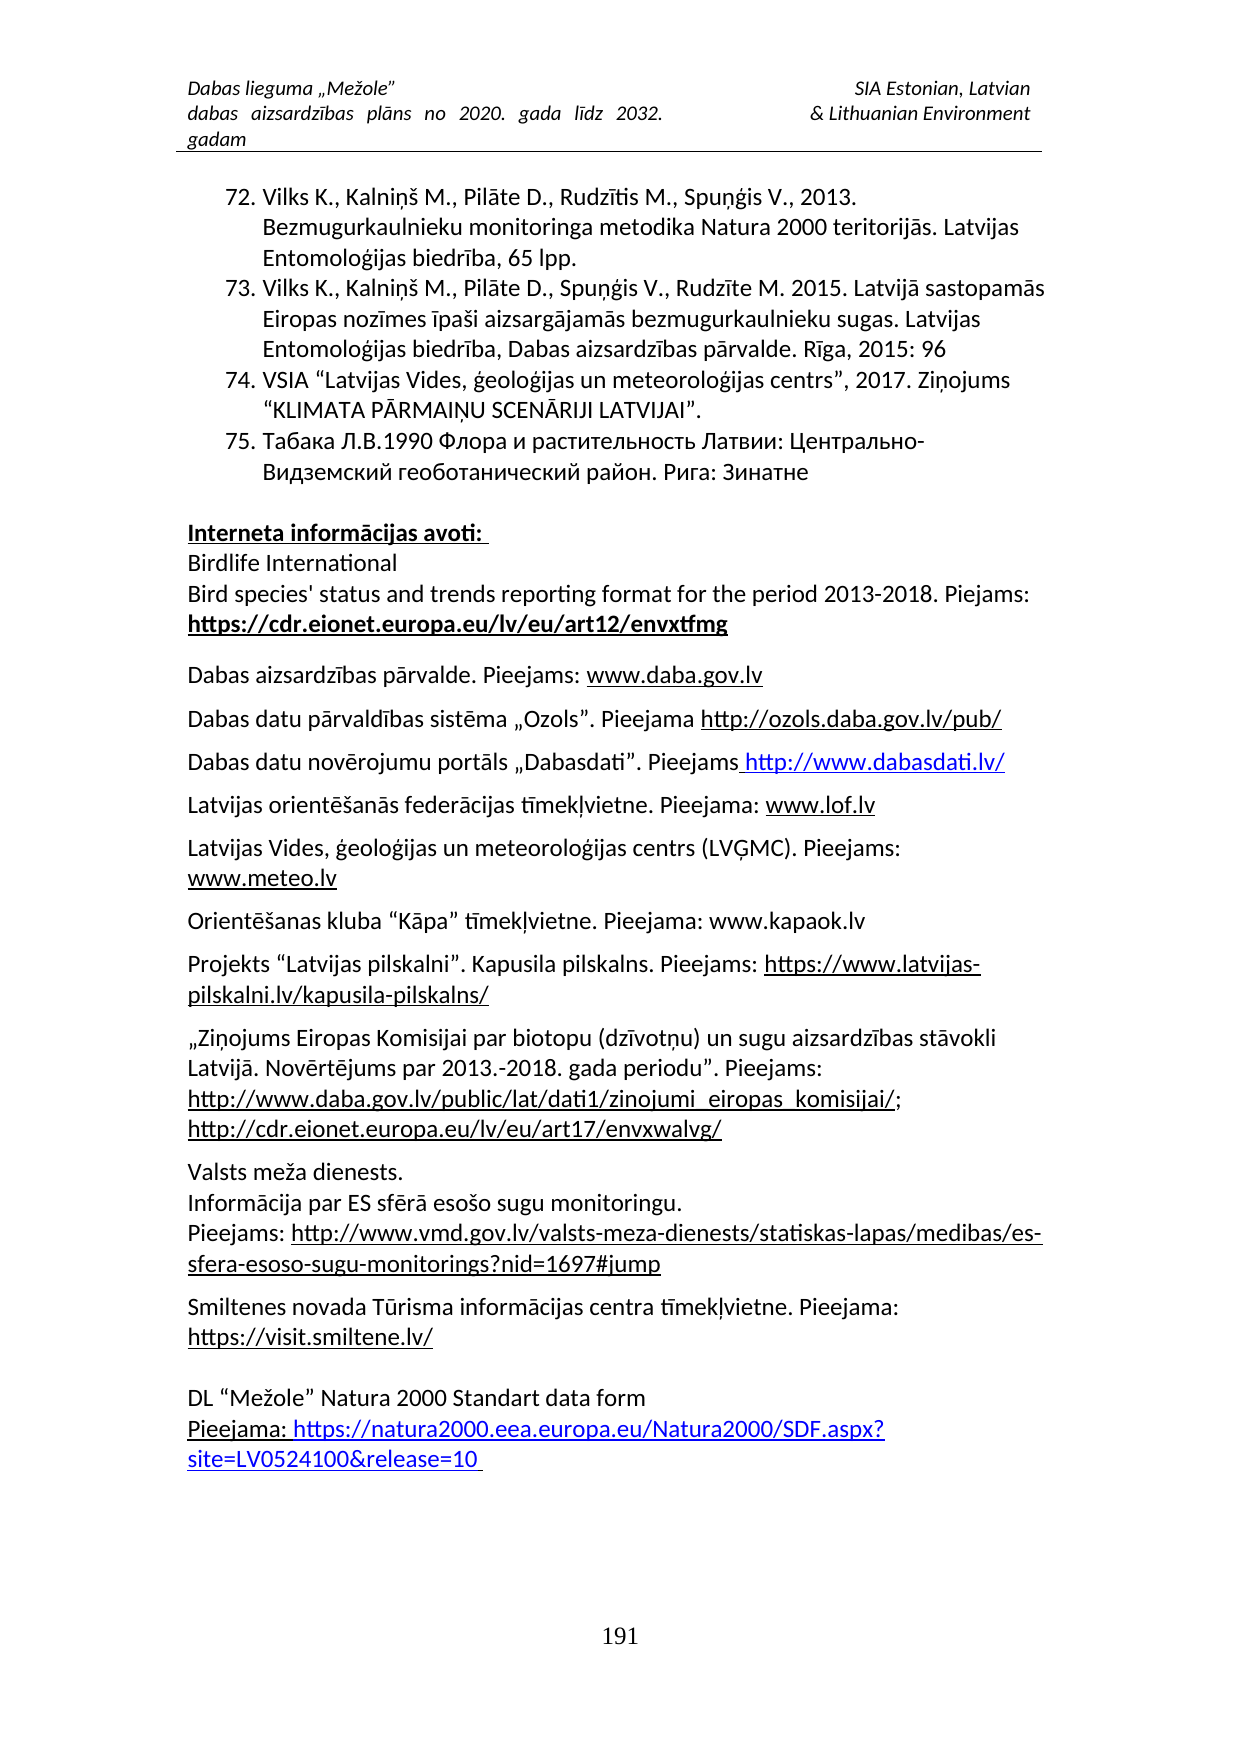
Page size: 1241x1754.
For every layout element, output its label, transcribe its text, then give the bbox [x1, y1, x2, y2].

text Birdlife International Bird species' status and trends reporting format for the period 2013-2018. Piejams: https://cdr.eionet.europa.eu/lv/eu/art12/envxtfmg [187, 547, 1053, 639]
text Smiltenes novada Tūrisma informācijas centra tīmekļvietne. Pieejama: https://visit.smiltene.lv/ [187, 1291, 1053, 1352]
text Latvijas Vides, ģeoloģijas un meteoroloģijas centrs (LVĢMC). Pieejams: www.meteo.lv [187, 832, 1053, 893]
text Orientēšanas kluba “Kāpa” tīmekļvietne. Pieejama: www.kapaok.lv [187, 905, 1053, 936]
list VSIA “Latvijas Vides, ģeoloģijas un meteoroloģijas centrs”, 2017. Ziņojums “KLIMATA PĀRMAIŅU SCENĀRIJI LATVIJAI”. [225, 364, 1053, 425]
text „Ziņojums Eiropas Komisijai par biotopu (dzīvotņu) un sugu aizsardzības stāvokli Latvijā. Novērtējums par 2013.-2018. gada periodu”. Pieejams: http://www.daba.gov.lv/public/lat/dati1/zinojumi_eiropas_komisijai/; http://cdr.eionet.europa.eu/lv/eu/art17/envxwalvg/ [187, 1022, 1053, 1144]
list Табака Л.В.1990 Флора и растительность Латвии: Центрально-Видземский геоботанический район. Рига: Зинатне [225, 425, 1053, 486]
text Dabas aizsardzības pārvalde. Pieejams: www.daba.gov.lv [187, 660, 1053, 690]
text Projekts “Latvijas pilskalni”. Kapusila pilskalns. Pieejams: https://www.latvijas-pilskalni.lv/kapusila-pilskalns/ [187, 948, 1053, 1009]
text Interneta informācijas avoti: [187, 517, 1053, 547]
text Latvijas orientēšanās federācijas tīmekļvietne. Pieejama: www.lof.lv [187, 789, 1053, 819]
text Pieejama: https://natura2000.eea.europa.eu/Natura2000/SDF.aspx?site=LV0524100&release=10 [187, 1413, 1053, 1474]
text DL “Mežole” Natura 2000 Standart data form [187, 1383, 1053, 1413]
text Dabas datu novērojumu portāls „Dabasdati”. Pieejams http://www.dabasdati.lv/ [187, 746, 1053, 776]
text Dabas datu pārvaldības sistēma „Ozols”. Pieejama http://ozols.daba.gov.lv/pub/ [187, 703, 1053, 733]
list Vilks K., Kalniņš M., Pilāte D., Rudzītis M., Spuņģis V., 2013. Bezmugurkaulnieku monitoringa metodika Natura 2000 teritorijās. Latvijas Entomoloģijas biedrība, 65 lpp. [225, 181, 1053, 273]
text Valsts meža dienests. Informācija par ES sfērā esošo sugu monitoringu. Pieejams: http://www.vmd.gov.lv/valsts-meza-dienests/statiskas-lapas/medibas/es-sfera-esoso-sugu-monitorings?nid=1697#jump [187, 1156, 1053, 1278]
